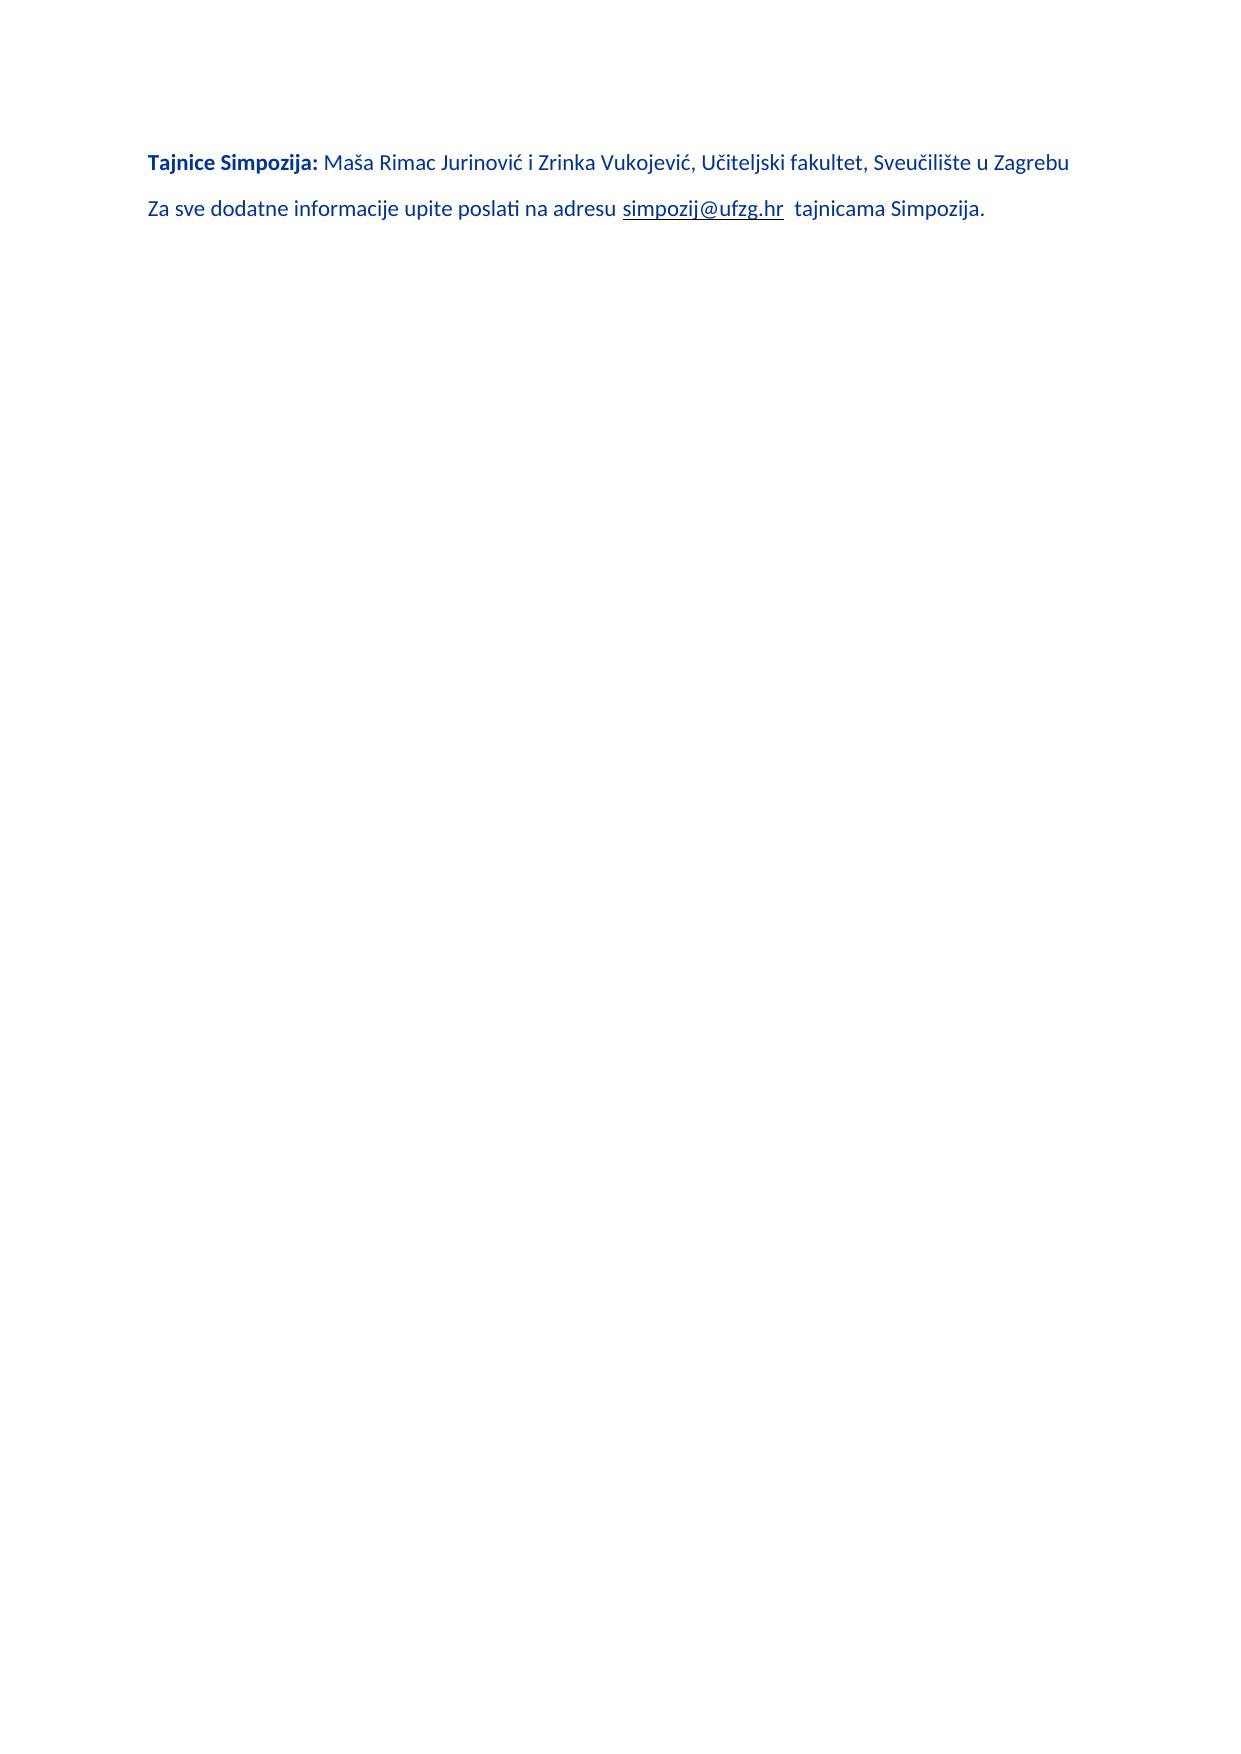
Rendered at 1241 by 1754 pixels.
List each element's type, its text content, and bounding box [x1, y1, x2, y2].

text Tajnice Simpozija: Maša Rimac Jurinović i Zrinka Vukojević, Učiteljski fakultet, Sveučilište u Zagrebu [148, 148, 1093, 176]
text Za sve dodatne informacije upite poslati na adresu simpozij@ufzg.hr tajnicama Simpozija. [148, 194, 1093, 222]
